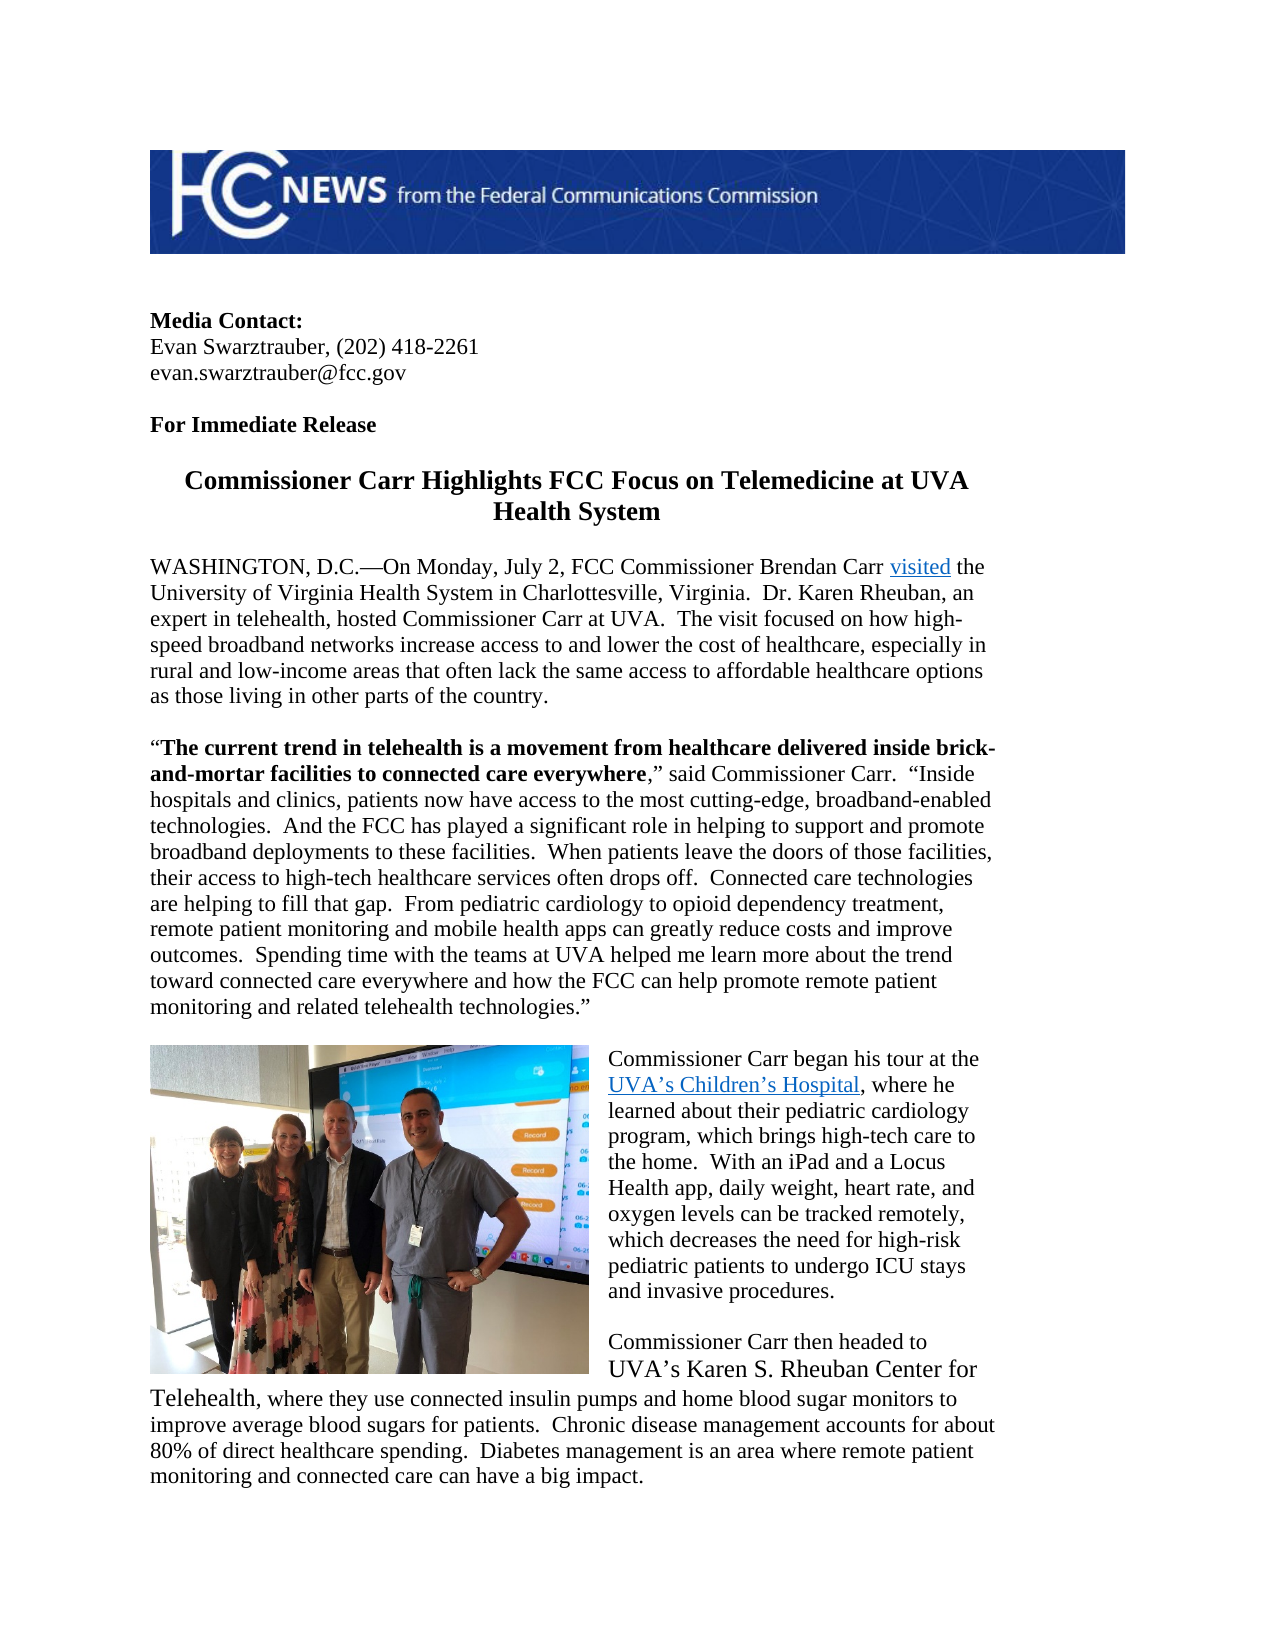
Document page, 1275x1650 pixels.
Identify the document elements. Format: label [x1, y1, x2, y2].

table_header [139, 308, 1015, 1489]
picture [150, 1045, 589, 1374]
picture [417, 1066, 423, 1087]
